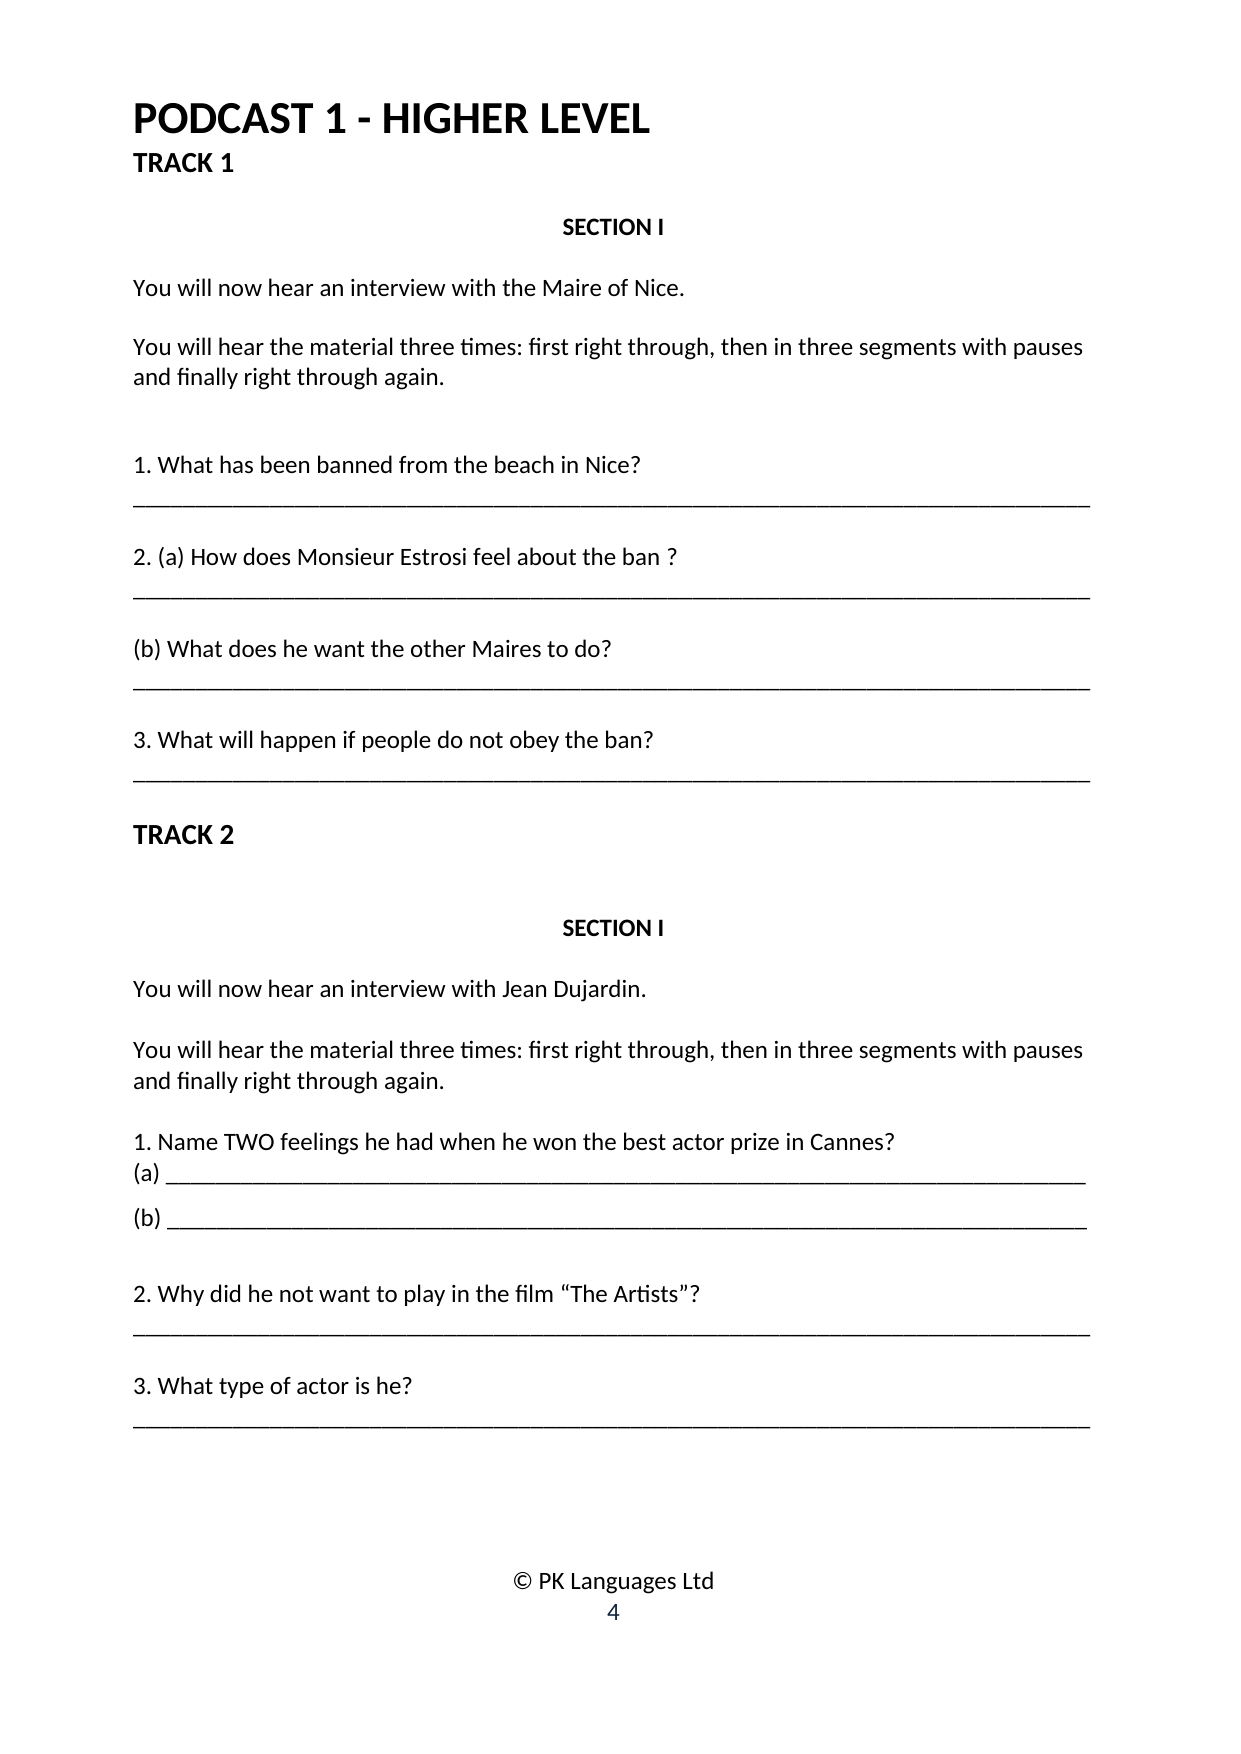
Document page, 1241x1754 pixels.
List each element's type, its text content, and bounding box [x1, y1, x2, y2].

text _____________________________________________________________________________ [133, 572, 1093, 602]
text 3. What will happen if people do not obey the ban? [133, 724, 1093, 755]
text 2. Why did he not want to play in the film “The Artists”? [133, 1279, 1093, 1309]
text (b) __________________________________________________________________________ [133, 1202, 1093, 1233]
text _____________________________________________________________________________ [133, 663, 1093, 694]
text _____________________________________________________________________________ [133, 755, 1093, 785]
text 2. (a) How does Monsieur Estrosi feel about the ban ? [133, 541, 1093, 572]
text SECTION I [133, 211, 1093, 241]
text 4 [133, 1596, 1093, 1626]
text (a) __________________________________________________________________________ [133, 1157, 1093, 1187]
text You will hear the material three times: first right through, then in three segments with pauses and finally right through again. [133, 331, 1093, 392]
text SECTION I [133, 912, 1093, 943]
text You will hear the material three times: first right through, then in three segments with pauses and finally right through again. [133, 1034, 1093, 1096]
text _____________________________________________________________________________ [133, 1309, 1093, 1340]
text © PK Languages Ltd [133, 1565, 1093, 1596]
text (b) What does he want the other Maires to do? [133, 633, 1093, 663]
text TRACK 2 [133, 816, 1093, 851]
text You will now hear an interview with the Maire of Nice. [133, 272, 1093, 302]
text PODCAST 1 - HIGHER LEVEL [133, 89, 1093, 144]
text 1. Name TWO feelings he had when he won the best actor prize in Cannes? [133, 1126, 1093, 1157]
text You will now hear an interview with Jean Dujardin. [133, 973, 1093, 1004]
text _____________________________________________________________________________ [133, 1401, 1093, 1431]
text TRACK 1 [133, 144, 1093, 180]
text 3. What type of actor is he? [133, 1370, 1093, 1401]
text 1. What has been banned from the beach in Nice? [133, 449, 1093, 480]
text _____________________________________________________________________________ [133, 480, 1093, 511]
